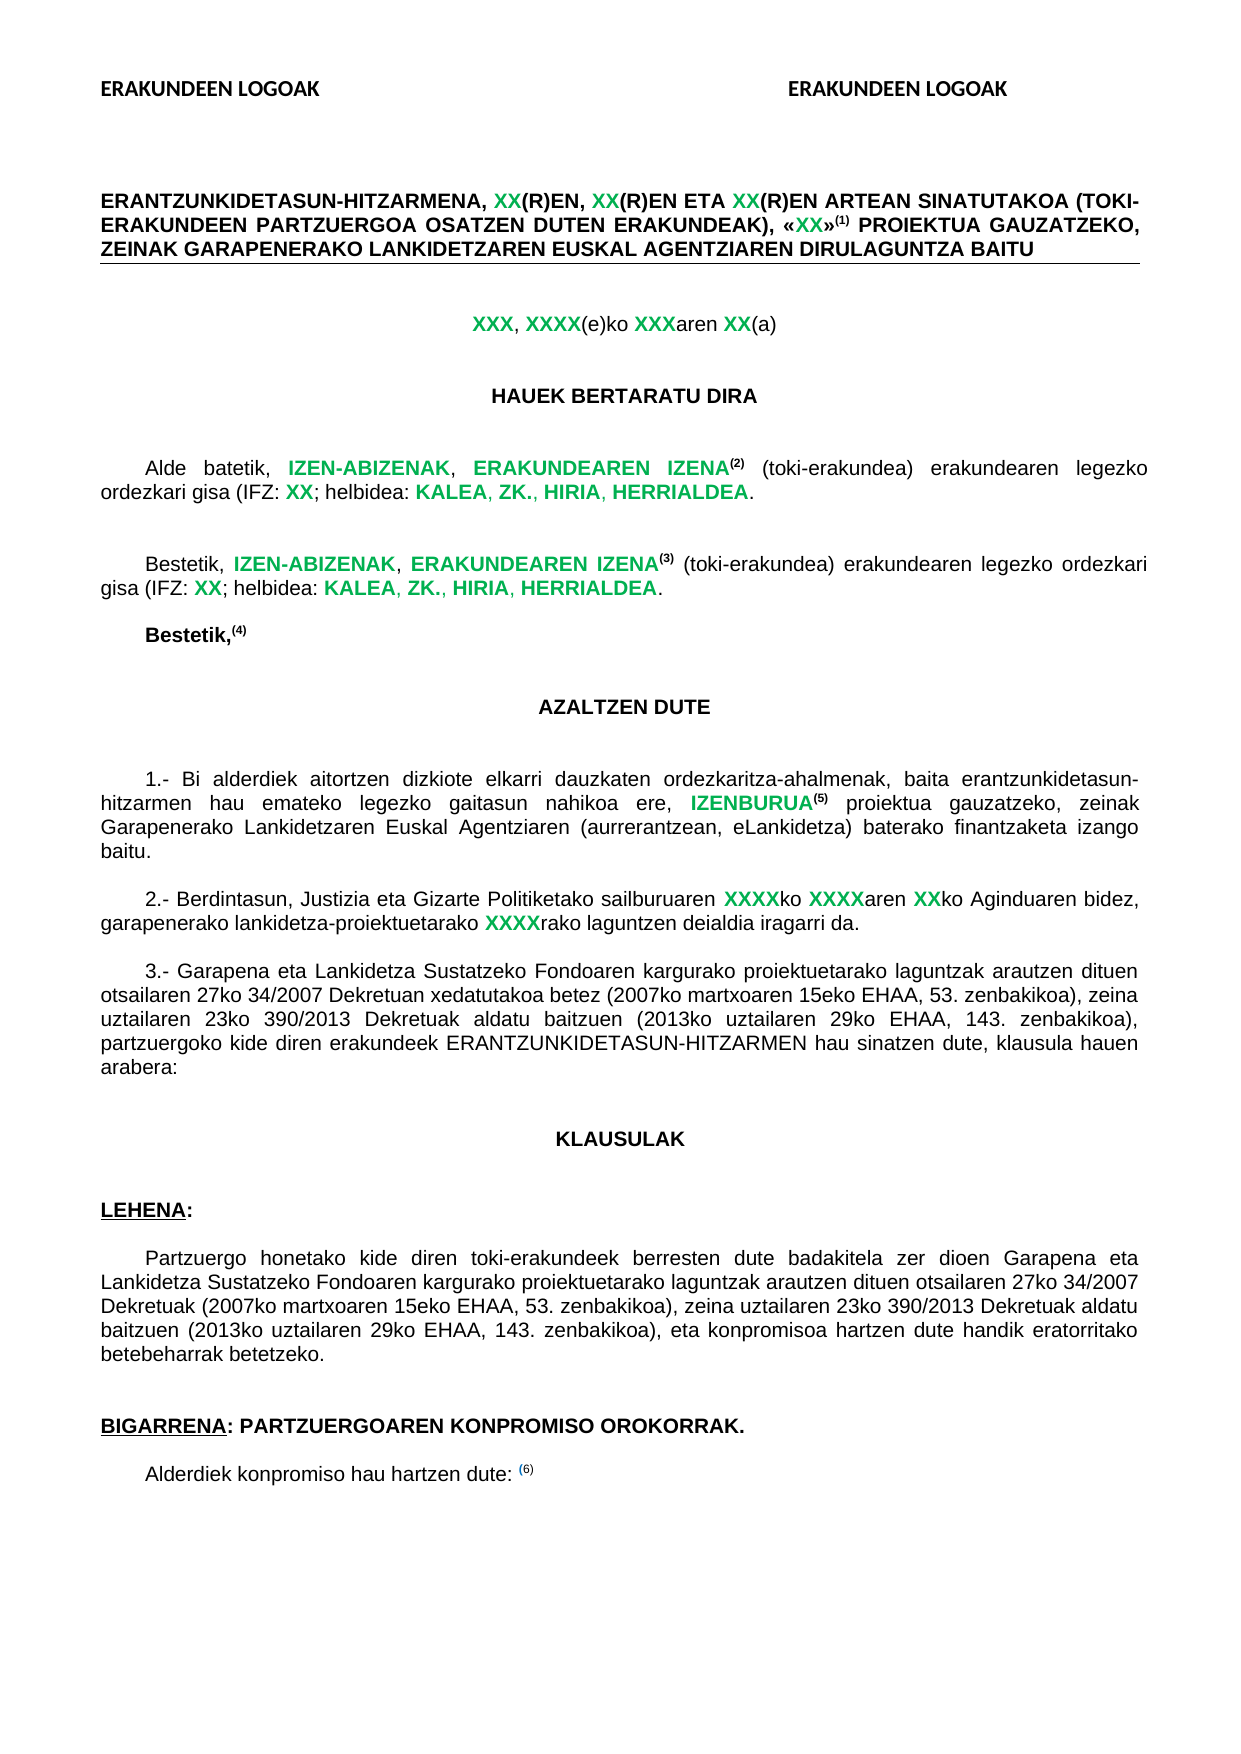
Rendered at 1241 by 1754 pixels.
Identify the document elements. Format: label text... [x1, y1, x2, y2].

text 2.- Berdintasun, Justizia eta Gizarte Politiketako sailburuaren XXXXko XXXXaren XXko Aginduaren bidez, garapenerako lankidetza-proiektuetarako XXXXrako laguntzen deialdia iragarri da. [100, 887, 1140, 935]
text 3.- Garapena eta Lankidetza Sustatzeko Fondoaren kargurako proiektuetarako laguntzak arautzen dituen otsailaren 27ko 34/2007 Dekretuan xedatutakoa betez (2007ko martxoaren 15eko EHAA, 53. zenbakikoa), zeina uztailaren 23ko 390/2013 Dekretuak aldatu baitzuen (2013ko uztailaren 29ko EHAA, 143. zenbakikoa), partzuergoko kide diren erakundeek ERANTZUNKIDETASUN-HITZARMEN hau sinatzen dute, klausula hauen arabera: [100, 959, 1140, 1078]
text HAUEK BERTARATU DIRA [100, 384, 1148, 408]
text Alde batetik, IZEN-ABIZENAK, ERAKUNDEAREN IZENA(2) (toki-erakundea) erakundearen legezko ordezkari gisa (IFZ: XX; helbidea: KALEA, ZK., HIRIA, HERRIALDEA. [100, 456, 1148, 503]
text 1.- Bi alderdiek aitortzen dizkiote elkarri dauzkaten ordezkaritza-ahalmenak, baita erantzunkidetasun-hitzarmen hau emateko legezko gaitasun nahikoa ere, IZENBURUA(5) proiektua gauzatzeko, zeinak Garapenerako Lankidetzaren Euskal Agentziaren (aurrerantzean, eLankidetza) baterako finantzaketa izango baitu. [100, 767, 1140, 863]
text Bestetik, IZEN-ABIZENAK, ERAKUNDEAREN IZENA(3) (toki-erakundea) erakundearen legezko ordezkari gisa (IFZ: XX; helbidea: KALEA, ZK., HIRIA, HERRIALDEA. [100, 551, 1148, 599]
text AZALTZEN DUTE [100, 695, 1148, 719]
text ERANTZUNKIDETASUN-HITZARMENA, XX(R)EN, XX(R)EN ETA XX(R)EN ARTEAN SINATUTAKOA (TOKI-ERAKUNDEEN PARTZUERGOA OSATZEN DUTEN ERAKUNDEAK), «XX»(1) PROIEKTUA GAUZATZEKO, ZEINAK GARAPENERAKO LANKIDETZAREN EUSKAL AGENTZIAREN DIRULAGUNTZA BAITU [100, 189, 1140, 263]
text XXX, XXXX(e)ko XXXaren XX(a) [100, 312, 1148, 336]
text LEHENA: [100, 1198, 1140, 1222]
text Bestetik,(4) [100, 623, 1148, 647]
text Alderdiek konpromiso hau hartzen dute: (6) [100, 1462, 1140, 1486]
text KLAUSULAK [100, 1126, 1140, 1150]
text Partzuergo honetako kide diren toki-erakundeek berresten dute badakitela zer dioen Garapena eta Lankidetza Sustatzeko Fondoaren kargurako proiektuetarako laguntzak arautzen dituen otsailaren 27ko 34/2007 Dekretuak (2007ko martxoaren 15eko EHAA, 53. zenbakikoa), zeina uztailaren 23ko 390/2013 Dekretuak aldatu baitzuen (2013ko uztailaren 29ko EHAA, 143. zenbakikoa), eta konpromisoa hartzen dute handik eratorritako betebeharrak betetzeko. [100, 1246, 1140, 1366]
text BIGARRENA: PARTZUERGOAREN KONPROMISO OROKORRAK. [100, 1414, 1140, 1438]
